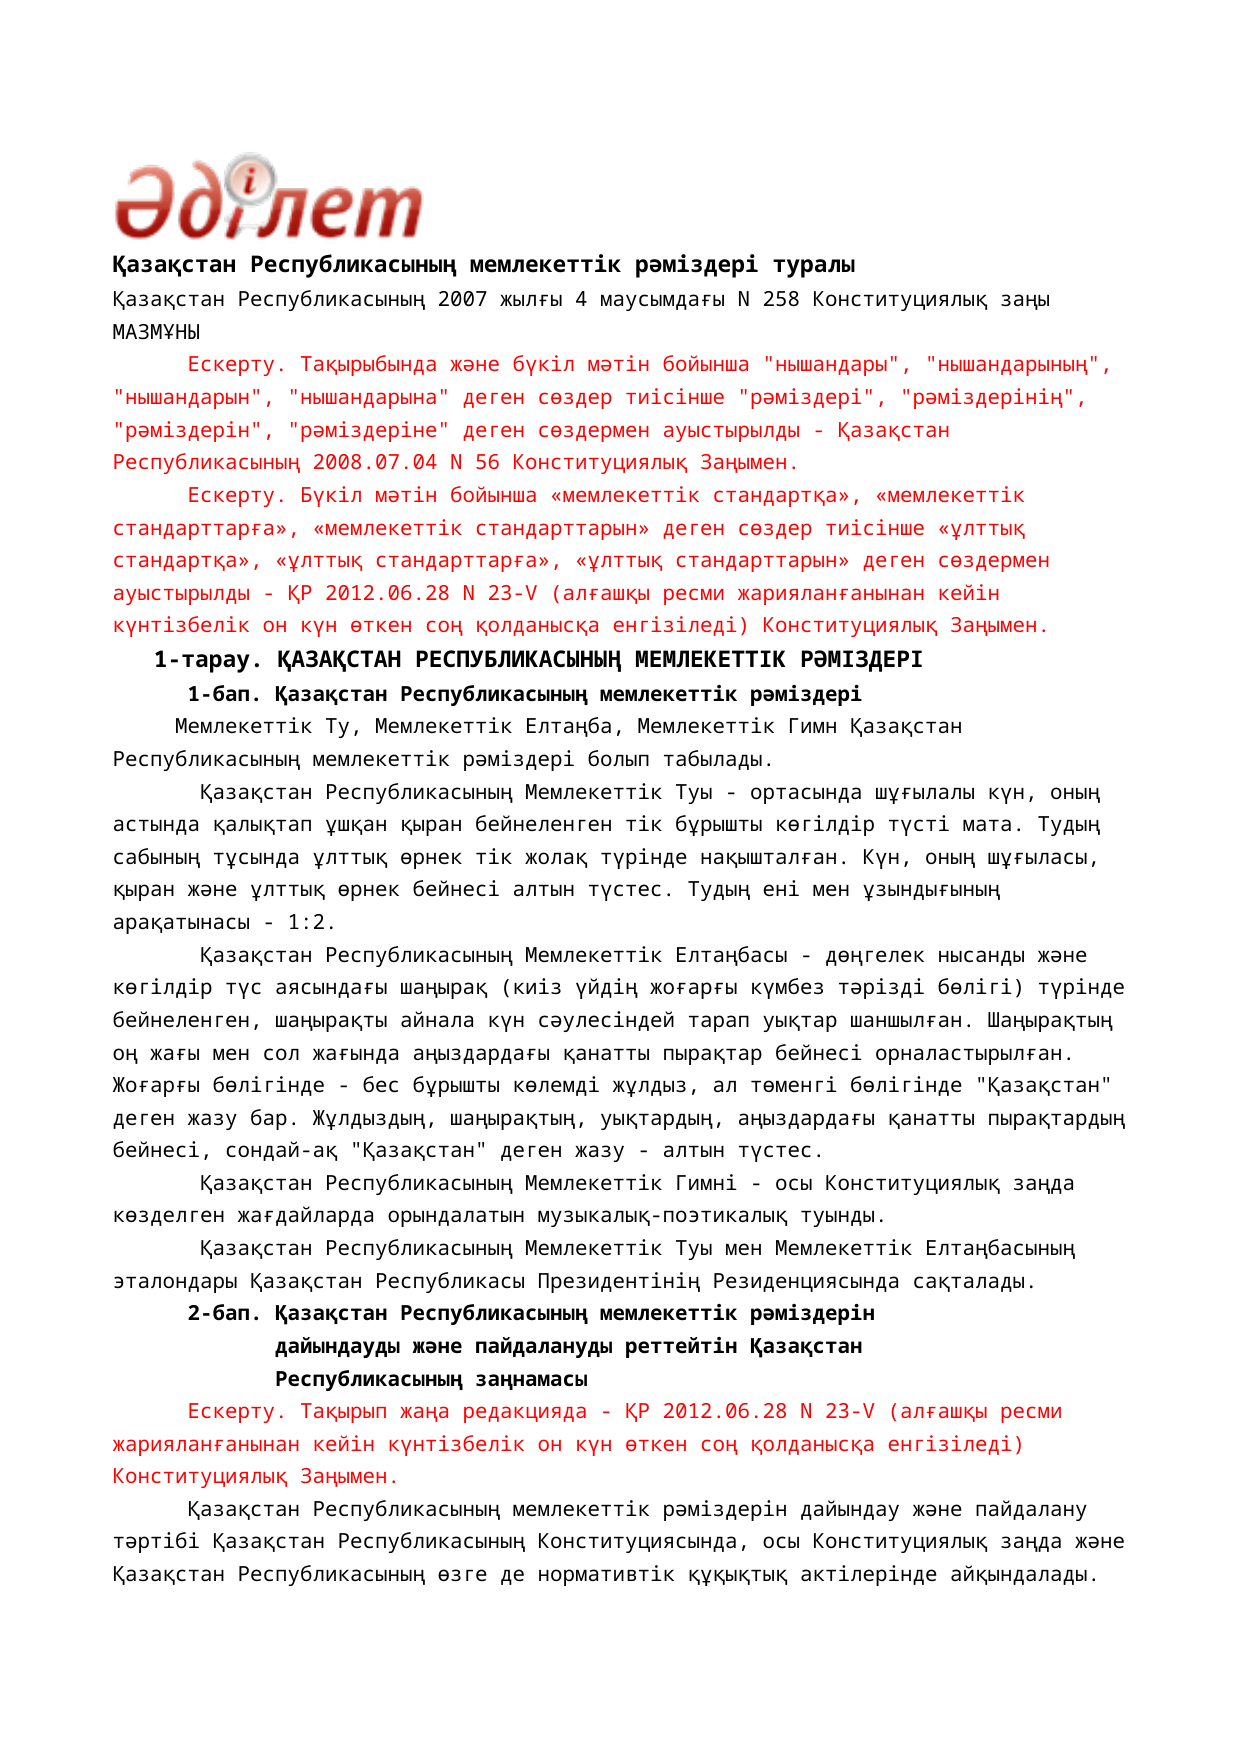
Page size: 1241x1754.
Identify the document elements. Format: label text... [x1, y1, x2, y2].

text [112, 1494, 1128, 1588]
text Қазақстан Республикасының 2007 жылғы 4 маусымдағы N 258 Конституциялық заңы [112, 284, 1128, 313]
text 1-тарау. ҚАЗАҚСТАН РЕСПУБЛИКАСЫНЫҢ МЕМЛЕКЕТТІК РӘМІЗДЕРІ [112, 643, 1128, 674]
text 1-бап. Қазақстан Республикасының мемлекеттік рәміздері [112, 679, 1128, 707]
text 2-бап. Қазақстан Республикасының мемлекеттiк рәміздерін дайындауды және пайдалануды реттейтiн Қазақстан Республикасының заңнамасы [112, 1298, 1128, 1392]
picture [112, 150, 426, 244]
text Ескерту. Тақырыбында және бүкіл мәтін бойынша "нышандары", "нышандарының", "нышандарын", "нышандарына" деген сөздер тиісінше "рәміздері", "рәміздерінің", "рәміздерін", "рәміздеріне" деген сөздермен ауыстырылды - Қазақстан Республикасының 2008.07.04 N 56 Конституциялық Заңымен. [112, 349, 1128, 476]
text Ескерту. Бүкіл мәтін бойынша «мемлекеттік стандартқа», «мемлекеттік стандарттарға», «мемлекеттік стандарттарын» деген сөздер тиісінше «ұлттық стандартқа», «ұлттық стандарттарға», «ұлттық стандарттарын» деген сөздермен ауыстырылды - ҚР 2012.06.28 N 23-V (алғашқы ресми жарияланғанынан кейiн күнтiзбелiк он күн өткен соң қолданысқа енгiзiледi) Конституциялық Заңымен. [112, 480, 1128, 639]
text МАЗМҰНЫ [112, 317, 1128, 345]
text Қазақстан Республикасының мемлекеттік рәміздері туралы [112, 248, 1128, 280]
text Ескерту. Тақырып жаңа редакцияда - ҚР 2012.06.28 N 23-V (алғашқы ресми жарияланғанынан кейiн күнтiзбелiк он күн өткен соң қолданысқа енгiзiледi) Конституциялық Заңымен. [112, 1396, 1128, 1490]
text Мемлекеттік Ту, Мемлекеттік Елтаңба, Мемлекеттік Гимн Қазақстан Республикасының мемлекеттік рәміздері болып табылады. Қазақстан Республикасының Мемлекеттік Туы - ортасында шұғылалы күн, оның астында қалықтап ұшқан қыран бейнеленген тік бұрышты көгілдір түсті мата. Тудың сабының тұсында ұлттық өрнек тік жолақ түрінде нақышталған. Күн, оның шұғыласы, қыран және ұлттық өрнек бейнесі алтын түстес. Тудың ені мен ұзындығының арақатынасы - 1:2. Қазақстан Республикасының Мемлекеттік Елтаңбасы - дөңгелек нысанды және көгілдір түс аясындағы шаңырақ (киіз үйдің жоғарғы күмбез тәрізді бөлігі) түрінде бейнеленген, шаңырақты айнала күн сәулесіндей тарап уықтар шаншылған. Шаңырақтың оң жағы мен сол жағында аңыздардағы қанатты пырақтар бейнесі орналастырылған. Жоғарғы бөлігінде - бес бұрышты көлемді жұлдыз, ал төменгі бөлігінде "Қазақстан" деген жазу бар. Жұлдыздың, шаңырақтың, уықтардың, аңыздардағы қанатты пырақтардың бейнесі, сондай-ақ "Қазақстан" деген жазу - алтын түстес. Қазақстан Республикасының Мемлекеттік Гимні - осы Конституциялық заңда көзделген жағдайларда орындалатын музыкалық-поэтикалық туынды. Қазақстан Республикасының Мемлекеттік Туы мен Мемлекеттік Елтаңбасының эталондары Қазақстан Республикасы Президентінің Резиденциясында сақталады. [112, 712, 1128, 1294]
